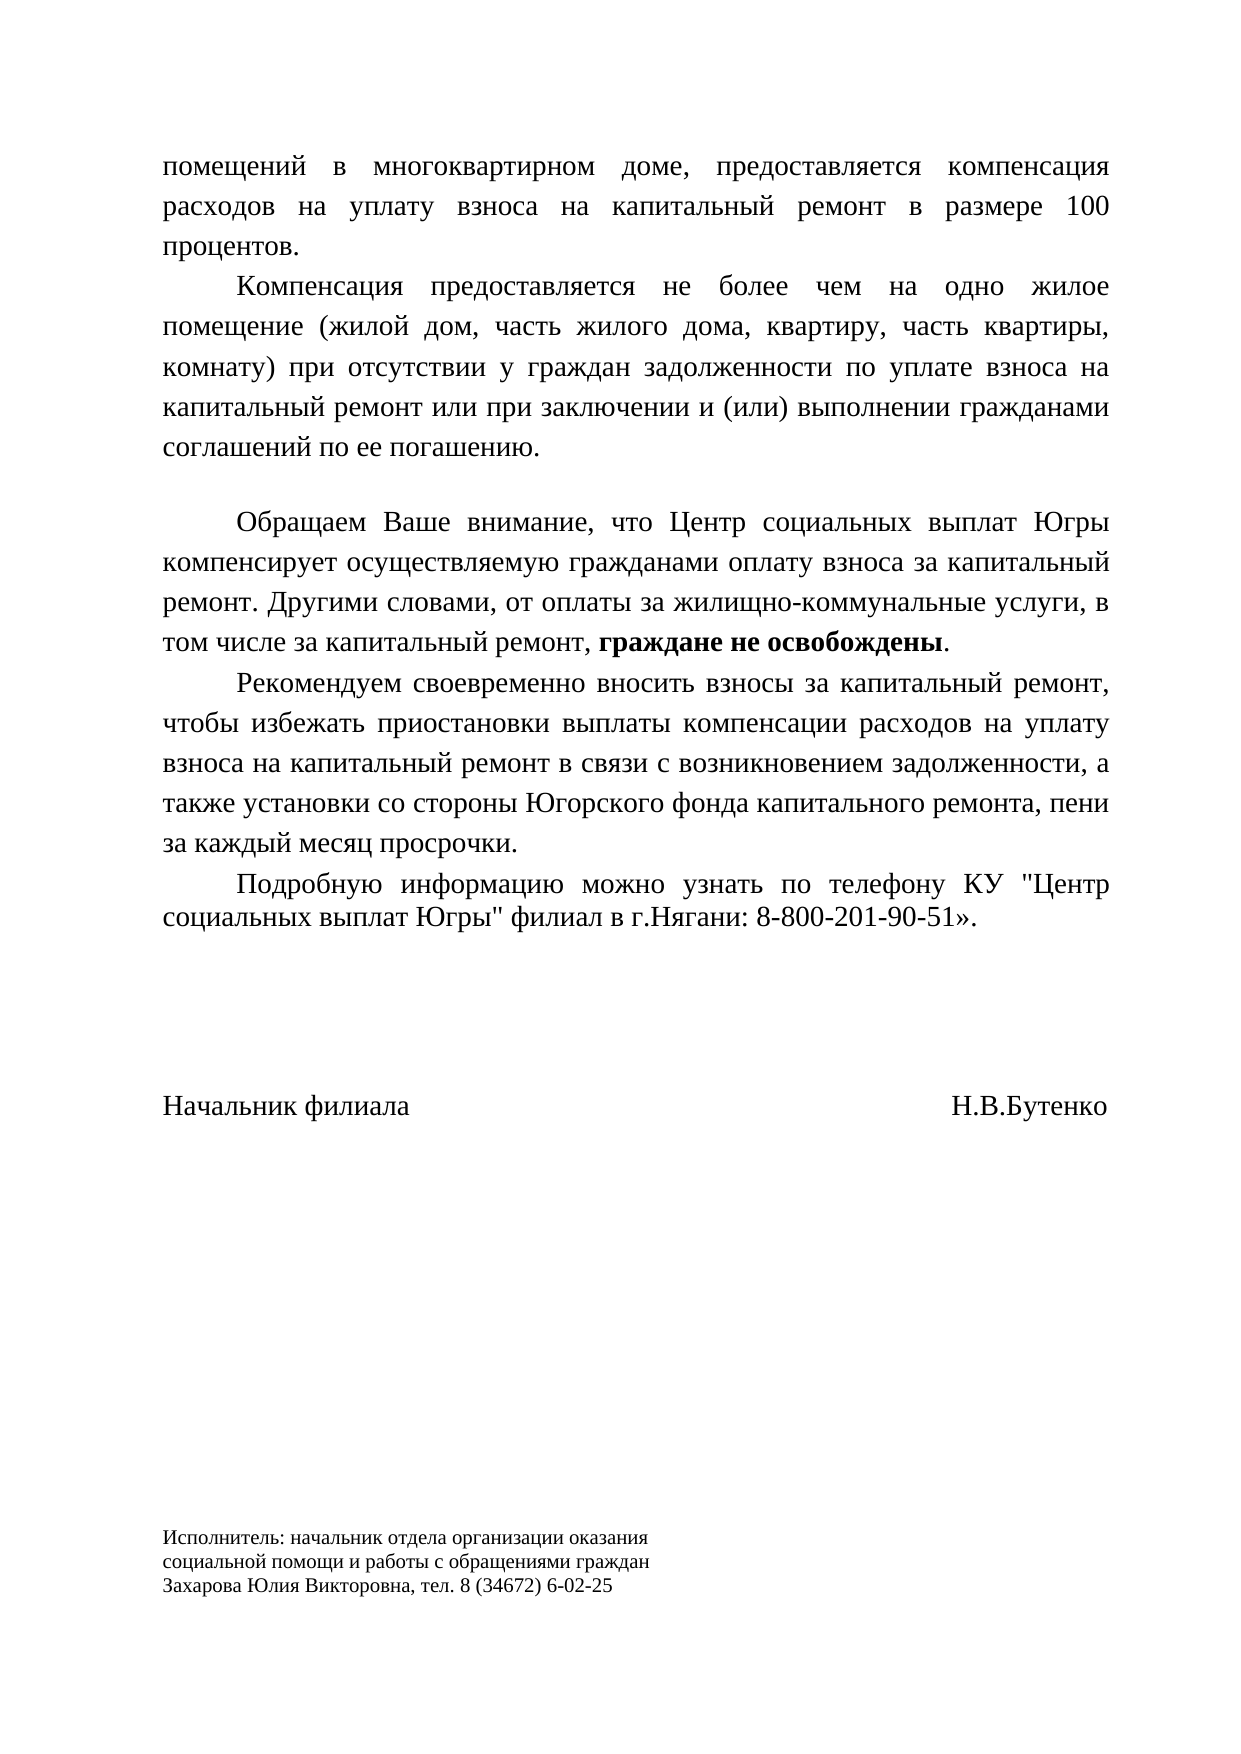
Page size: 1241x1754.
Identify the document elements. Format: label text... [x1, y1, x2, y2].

text Обращаем Ваше внимание, что Центр социальных выплат Югры компенсирует осуществляемую гражданами оплату взноса за капитальный ремонт. Другими словами, от оплаты за жилищно-коммунальные услуги, в том числе за капитальный ремонт, граждане не освобождены. [162, 504, 1110, 658]
text Подробную информацию можно узнать по телефону КУ "Центр социальных выплат Югры" филиал в г.Нягани: 8-800-201-90-51». [162, 866, 1110, 933]
text Рекомендуем своевременно вносить взносы за капитальный ремонт, чтобы избежать приостановки выплаты компенсации расходов на уплату взноса на капитальный ремонт в связи с возникновением задолженности, а также установки со стороны Югорского фонда капитального ремонта, пени за каждый месяц просрочки. [162, 665, 1110, 859]
text социальной помощи и работы с обращениями граждан [162, 1549, 1110, 1573]
text Исполнитель: начальник отдела организации оказания [162, 1525, 1110, 1549]
text Захарова Юлия Викторовна, тел. 8 (34672) 6-02-25 [162, 1573, 1110, 1597]
table_header Начальник филиала [151, 1089, 635, 1218]
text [162, 148, 1110, 262]
text Компенсация предоставляется не более чем на одно жилое помещение (жилой дом, часть жилого дома, квартиру, часть квартиры, комнату) при отсутствии у граждан задолженности по уплате взноса на капитальный ремонт или при заключении и (или) выполнении гражданами соглашений по ее погашению. [162, 268, 1110, 463]
table_header Н.В.Бутенко [635, 1089, 1118, 1218]
